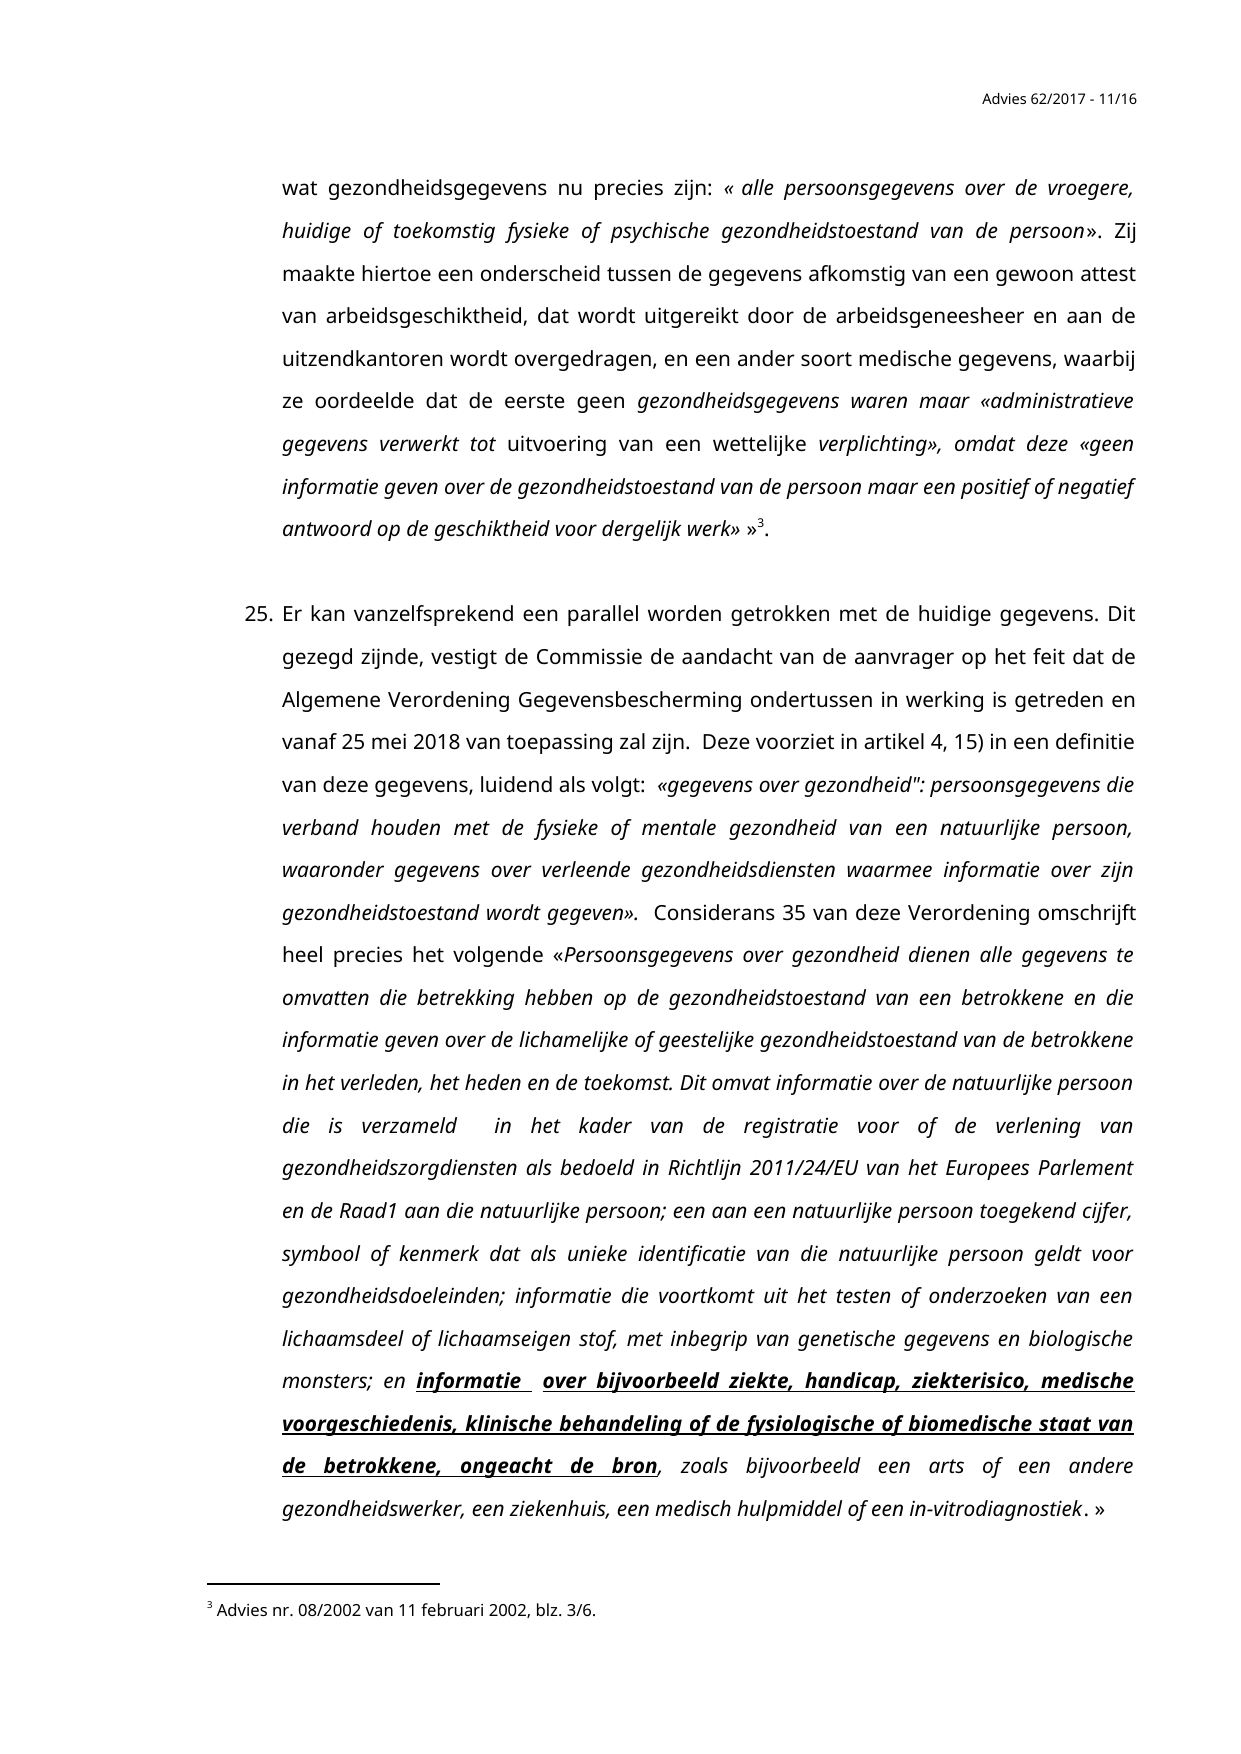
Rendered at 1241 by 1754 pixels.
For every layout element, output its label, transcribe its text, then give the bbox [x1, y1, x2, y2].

list Er kan vanzelfsprekend een parallel worden getrokken met de huidige gegevens. Dit gezegd zijnde, vestigt de Commissie de aandacht van de aanvrager op het feit dat de Algemene Verordening Gegevensbescherming ondertussen in werking is getreden en vanaf 25 mei 2018 van toepassing zal zijn. Deze voorziet in artikel 4, 15) in een definitie van deze gegevens, luidend als volgt: «gegevens over gezondheid": persoonsgegevens die verband houden met de fysieke of mentale gezondheid van een natuurlijke persoon, waaronder gegevens over verleende gezondheidsdiensten waarmee informatie over zijn gezondheidstoestand wordt gegeven». Considerans 35 van deze Verordening omschrijft heel precies het volgende «Persoonsgegevens over gezondheid dienen alle gegevens te omvatten die betrekking hebben op de gezondheidstoestand van een betrokkene en die informatie geven over de lichamelijke of geestelijke gezondheidstoestand van de betrokkene in het verleden, het heden en de toekomst. Dit omvat informatie over de natuurlijke persoon die is verzameld in het kader van de registratie voor of de verlening van gezondheidszorgdiensten als bedoeld in Richtlijn 2011/24/EU van het Europees Parlement en de Raad1 aan die natuurlijke persoon; een aan een natuurlijke persoon toegekend cijfer, symbool of kenmerk dat als unieke identificatie van die natuurlijke persoon geldt voor gezondheidsdoeleinden; informatie die voortkomt uit het testen of onderzoeken van een lichaamsdeel of lichaamseigen stof, met inbegrip van genetische gegevens en biologische monsters; en informatie over bijvoorbeeld ziekte, handicap, ziekterisico, medische voorgeschiedenis, klinische behandeling of de fysiologische of biomedische staat van de betrokkene, ongeacht de bron, zoals bijvoorbeeld een arts of een andere gezondheidswerker, een ziekenhuis, een medisch hulpmiddel of een in-vitrodiagnostiek. » [244, 599, 1137, 1523]
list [244, 173, 1137, 543]
